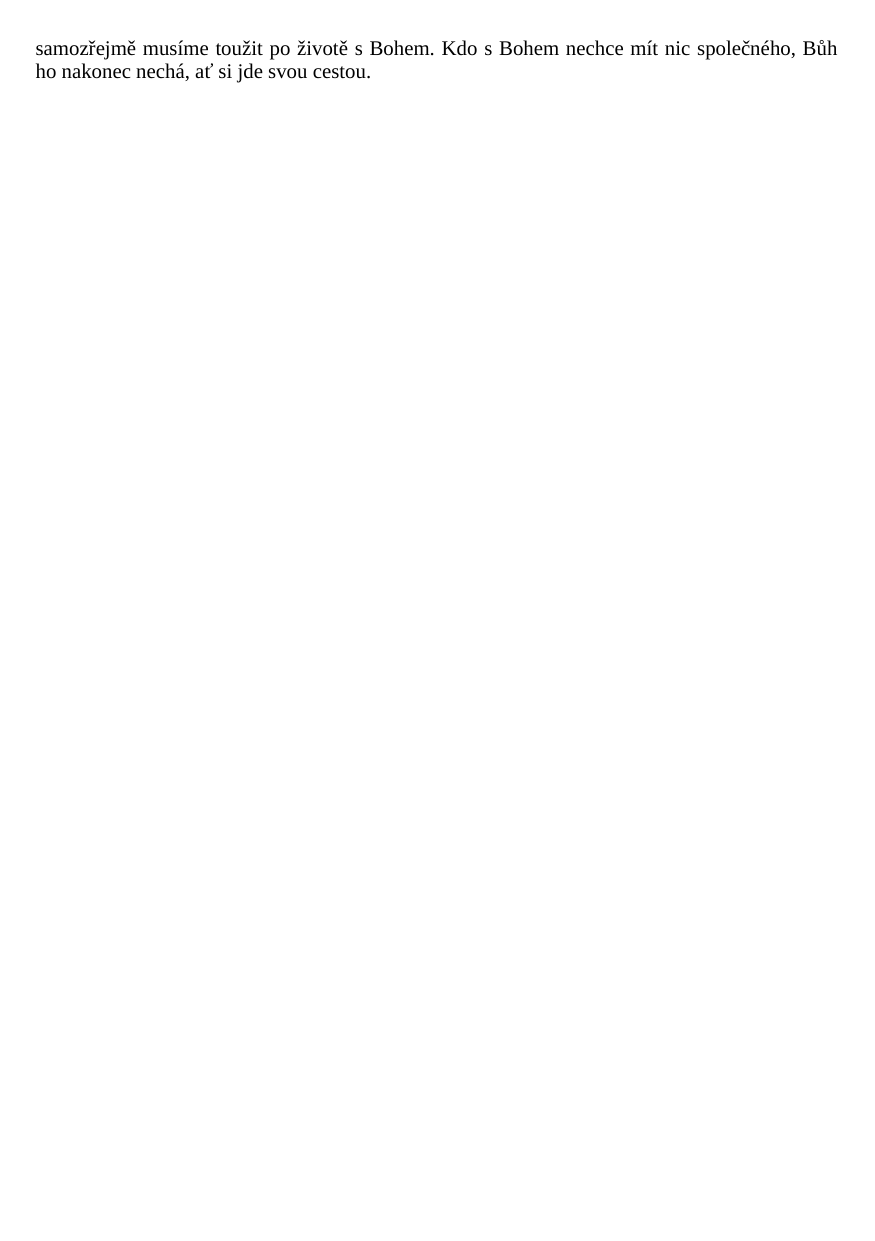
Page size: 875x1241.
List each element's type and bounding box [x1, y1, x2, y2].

text [35, 35, 839, 83]
